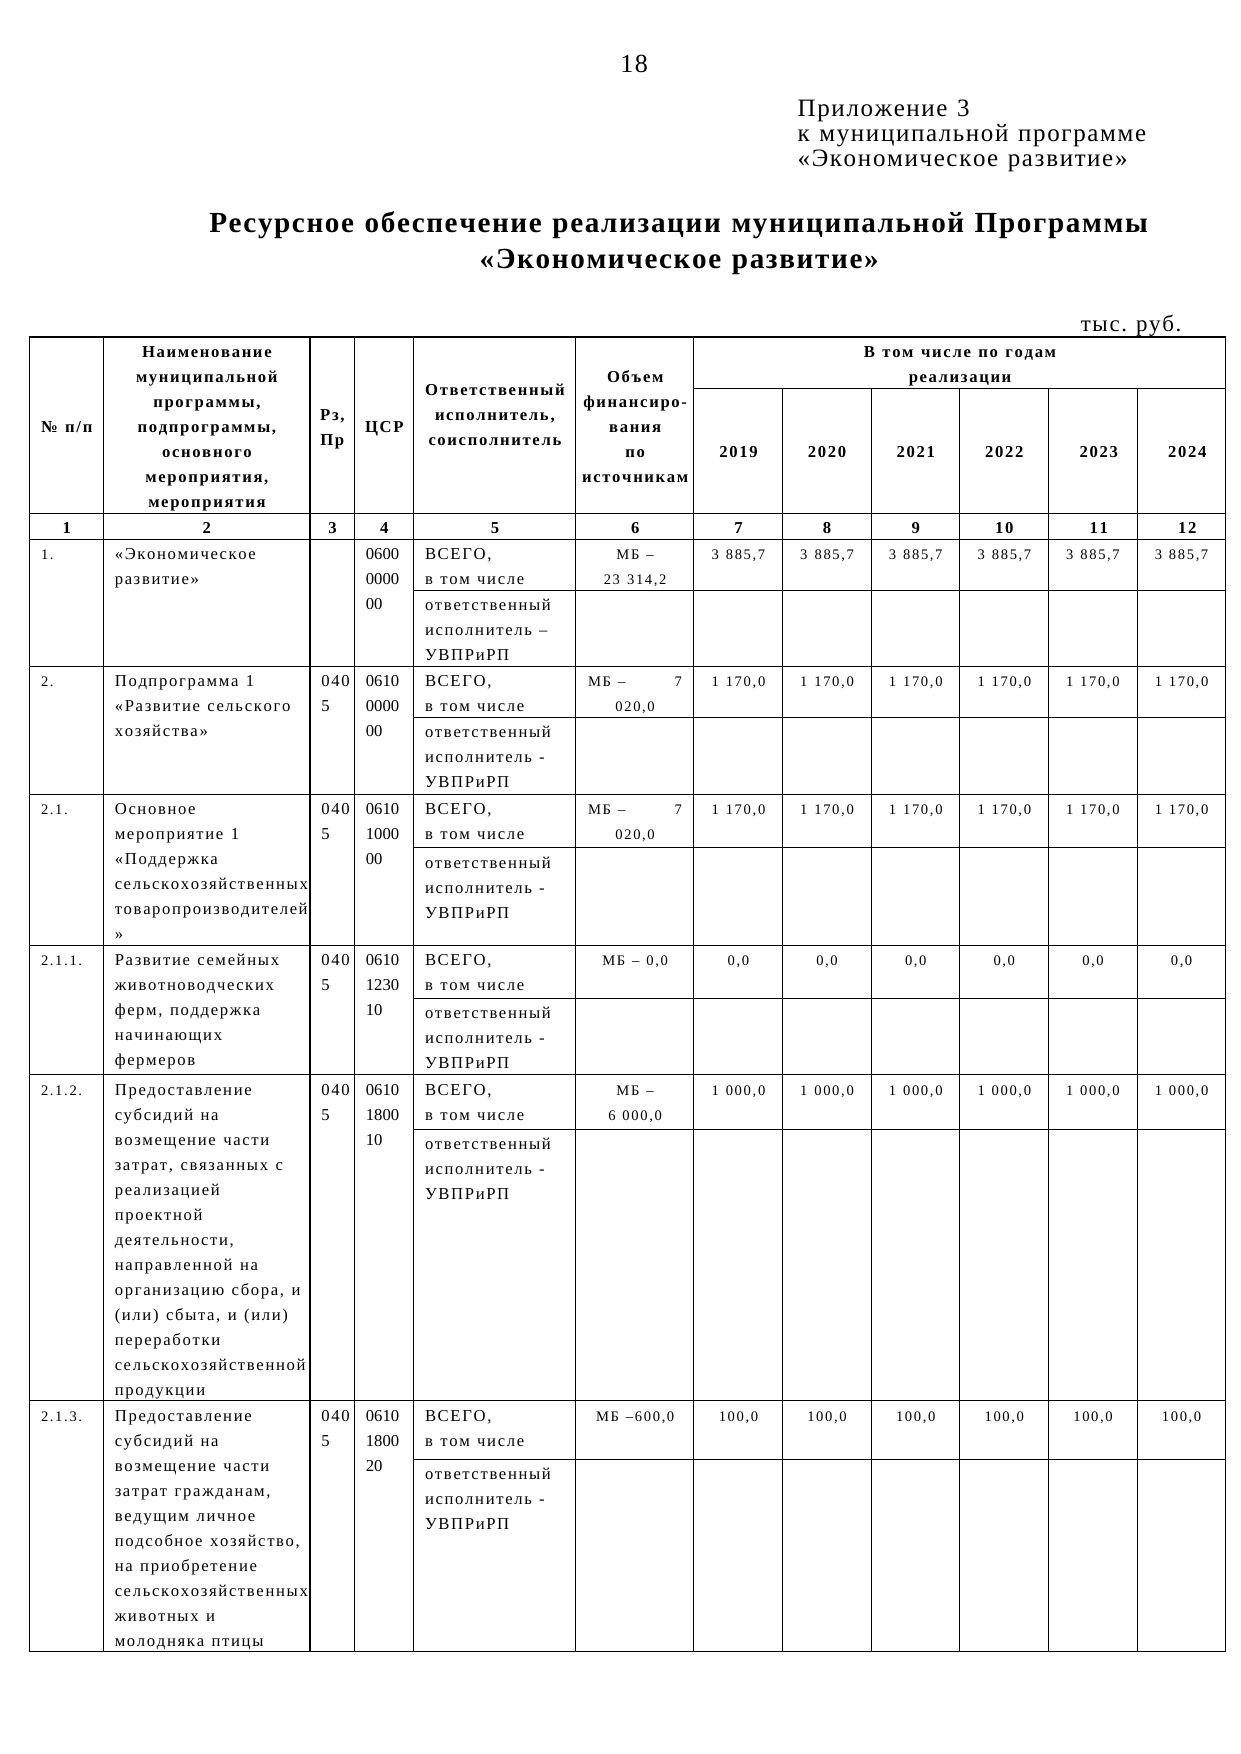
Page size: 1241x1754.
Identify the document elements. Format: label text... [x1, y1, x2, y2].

table_cell 0600000000 [355, 540, 413, 666]
table_cell ВСЕГО, в том числе [414, 946, 575, 998]
table_cell [783, 1460, 871, 1651]
table_cell [576, 718, 693, 793]
table_cell 5 [414, 514, 575, 538]
table_cell ответственный исполнитель - УВПРиРП [414, 999, 575, 1074]
table_cell 11 [1049, 514, 1137, 538]
table_cell [960, 718, 1048, 793]
table_cell [1049, 848, 1137, 944]
table_cell 0,0 [1049, 946, 1137, 998]
table_cell 3 885,7 [872, 540, 959, 589]
table_cell [694, 718, 782, 793]
table_cell 1 170,0 [1138, 795, 1225, 847]
table_cell [576, 1460, 693, 1651]
table_cell [694, 848, 782, 944]
table_cell [1049, 718, 1137, 793]
table_cell 7 [694, 514, 782, 538]
table_cell 0405 [311, 946, 354, 1074]
table_cell МБ – 7 020,0 [576, 667, 693, 717]
table_cell [960, 1130, 1048, 1400]
table_header Объем финансиро-вания по источникам [576, 338, 693, 512]
table_cell 1 170,0 [783, 667, 871, 717]
table_cell 2.1. [30, 795, 103, 944]
table_cell 2.1.2. [30, 1075, 103, 1400]
table_cell 1 170,0 [1049, 667, 1137, 717]
table_cell [694, 591, 782, 666]
table_cell [783, 718, 871, 793]
table_cell 1 000,0 [783, 1075, 871, 1129]
table_cell [576, 1130, 693, 1400]
table_cell [311, 540, 354, 666]
table_cell ВСЕГО, в том числе [414, 1075, 575, 1129]
table_cell [960, 999, 1048, 1074]
table_cell 0405 [311, 1075, 354, 1400]
table_cell 2.1.3. [30, 1401, 103, 1651]
table_cell 100,0 [783, 1401, 871, 1458]
table_cell 1 000,0 [960, 1075, 1048, 1129]
table_cell [576, 591, 693, 666]
table_cell [960, 848, 1048, 944]
table_header ЦСР [355, 338, 413, 512]
table_cell [872, 718, 959, 793]
table_cell [1138, 718, 1225, 793]
table_header Ответственный исполнитель, соисполнитель [414, 338, 575, 512]
table_cell Предоставление субсидий на возмещение части затрат, связанных с реализацией проектной деятельности, направленной на организацию сбора, и (или) сбыта, и (или) переработки сельскохозяйственной продукции [104, 1075, 309, 1400]
table_cell ВСЕГО, в том числе [414, 667, 575, 717]
table_cell 100,0 [1049, 1401, 1137, 1458]
table_cell ВСЕГО, в том числе [414, 795, 575, 847]
table_cell ответственный исполнитель - УВПРиРП [414, 718, 575, 793]
table_cell 100,0 [872, 1401, 959, 1458]
text Ресурсное обеспечение реализации муниципальной Программы [177, 205, 1181, 239]
table_cell [960, 1460, 1048, 1651]
table_cell [960, 591, 1048, 666]
table_cell 1 000,0 [1049, 1075, 1137, 1129]
table_cell 3 885,7 [783, 540, 871, 589]
table_cell ВСЕГО, в том числе [414, 540, 575, 589]
table_cell 10 [960, 514, 1048, 538]
table_cell 3 885,7 [1049, 540, 1137, 589]
table_cell 2023 [1049, 389, 1137, 512]
table_cell [783, 848, 871, 944]
table_cell [1138, 591, 1225, 666]
table_cell 1 170,0 [872, 667, 959, 717]
table_cell МБ – 23 314,2 [576, 540, 693, 589]
table_cell МБ – 6 000,0 [576, 1075, 693, 1129]
table_cell 3 885,7 [960, 540, 1048, 589]
table_cell 0,0 [783, 946, 871, 998]
table_cell «Экономическое развитие» [104, 540, 309, 666]
table_cell 0405 [311, 795, 354, 944]
table_cell 0,0 [872, 946, 959, 998]
table_cell 1 170,0 [960, 667, 1048, 717]
table_cell 1 170,0 [694, 795, 782, 847]
table_cell [694, 1460, 782, 1651]
table_cell 100,0 [694, 1401, 782, 1458]
table_cell 2021 [872, 389, 959, 512]
table_cell 2020 [783, 389, 871, 512]
table_cell 0610180020 [355, 1401, 413, 1651]
table_cell 1 170,0 [872, 795, 959, 847]
table_cell [1049, 1130, 1137, 1400]
table_header В том числе по годам реализации [694, 338, 1225, 387]
table_cell [1138, 999, 1225, 1074]
table_cell 0610123010 [355, 946, 413, 1074]
table_cell 100,0 [960, 1401, 1048, 1458]
table_cell 0,0 [694, 946, 782, 998]
table_cell 12 [1138, 514, 1225, 538]
table_cell 0405 [311, 1401, 354, 1651]
table_cell 3 885,7 [694, 540, 782, 589]
table_cell Основное мероприятие 1 «Поддержка сельскохозяйственных товаропроизводителей» [104, 795, 309, 944]
table_cell 9 [872, 514, 959, 538]
table_cell 0,0 [1138, 946, 1225, 998]
table_cell [1138, 1460, 1225, 1651]
table_cell 0610180010 [355, 1075, 413, 1400]
table_cell ответственный исполнитель – УВПРиРП [414, 591, 575, 666]
table_cell Подпрограмма 1 «Развитие сельского хозяйства» [104, 667, 309, 793]
table_cell ответственный исполнитель - УВПРиРП [414, 848, 575, 944]
table_cell Предоставление субсидий на возмещение части затрат гражданам, ведущим личное подсобное хозяйство, на приобретение сельскохозяйственных животных и молодняка птицы [104, 1401, 309, 1651]
text «Экономическое развитие» [177, 147, 1181, 172]
table_cell [783, 591, 871, 666]
table_cell 0,0 [960, 946, 1048, 998]
table_cell 2.1.1. [30, 946, 103, 1074]
table_cell 100,0 [1138, 1401, 1225, 1458]
table_cell [872, 1460, 959, 1651]
table_cell 1 000,0 [872, 1075, 959, 1129]
table_cell 1 170,0 [694, 667, 782, 717]
table_cell 0610100000 [355, 795, 413, 944]
table_cell [872, 591, 959, 666]
table_header Наименование муниципальной программы, подпрограммы, основного мероприятия, мероприятия [104, 338, 309, 512]
table_cell [1138, 848, 1225, 944]
table_cell ответственный исполнитель - УВПРиРП [414, 1460, 575, 1651]
table_cell 1 000,0 [1138, 1075, 1225, 1129]
table_cell 2 [104, 514, 309, 538]
table_cell 1. [30, 540, 103, 666]
table_cell 2. [30, 667, 103, 793]
table_cell 1 170,0 [1138, 667, 1225, 717]
text Приложение 3 [177, 97, 1181, 122]
table_cell 1 000,0 [694, 1075, 782, 1129]
table_cell [1049, 591, 1137, 666]
table_cell [783, 1130, 871, 1400]
table_cell [576, 848, 693, 944]
table_cell 4 [355, 514, 413, 538]
table_cell Развитие семейных животноводческих ферм, поддержка начинающих фермеров [104, 946, 309, 1074]
table_cell 2024 [1138, 389, 1225, 512]
table_cell [872, 848, 959, 944]
text тыс. руб. [177, 310, 1181, 336]
table_cell 1 170,0 [783, 795, 871, 847]
table_header № п/п [30, 338, 103, 512]
table_cell [1138, 1130, 1225, 1400]
table_cell 2019 [694, 389, 782, 512]
table_cell [872, 1130, 959, 1400]
table_cell 6 [576, 514, 693, 538]
table_cell ответственный исполнитель - УВПРиРП [414, 1130, 575, 1400]
table_cell [872, 999, 959, 1074]
table_cell 0610000000 [355, 667, 413, 793]
table_cell 1 170,0 [1049, 795, 1137, 847]
table_cell 1 [30, 514, 103, 538]
table_cell 1 170,0 [960, 795, 1048, 847]
table_cell МБ – 0,0 [576, 946, 693, 998]
text к муниципальной программе [177, 122, 1181, 147]
table_cell МБ – 7 020,0 [576, 795, 693, 847]
table_cell [694, 1130, 782, 1400]
table_cell МБ –600,0 [576, 1401, 693, 1458]
table_cell [1049, 999, 1137, 1074]
table_cell 0405 [311, 667, 354, 793]
table_cell [1049, 1460, 1137, 1651]
table_cell 8 [783, 514, 871, 538]
table_cell 3 [311, 514, 354, 538]
table_cell [576, 999, 693, 1074]
table_cell 2022 [960, 389, 1048, 512]
table_cell 3 885,7 [1138, 540, 1225, 589]
text «Экономическое развитие» [177, 239, 1181, 276]
table_cell [694, 999, 782, 1074]
table_header Рз, Пр [311, 338, 354, 512]
table_cell [783, 999, 871, 1074]
table_cell ВСЕГО, в том числе [414, 1401, 575, 1458]
